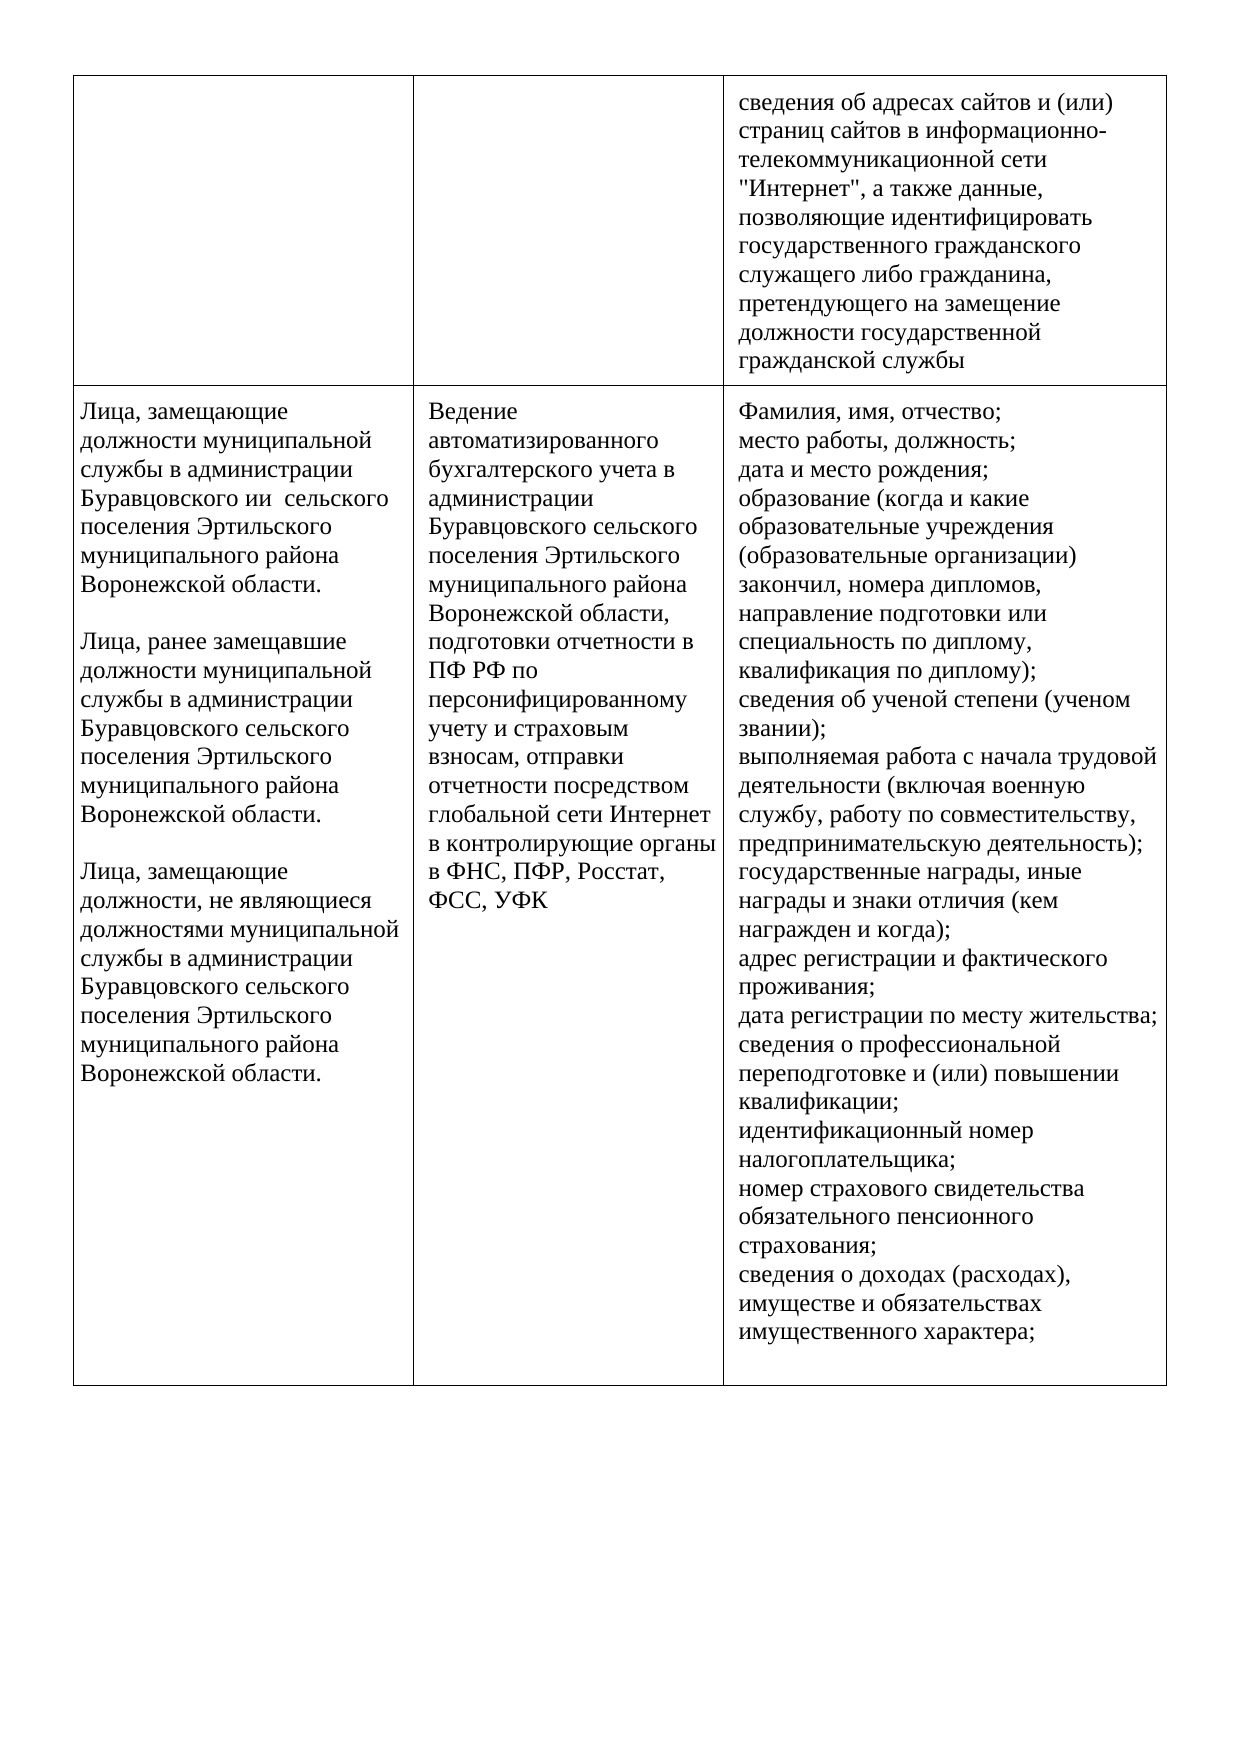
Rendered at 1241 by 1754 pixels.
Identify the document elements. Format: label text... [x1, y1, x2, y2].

table_cell Ведение автоматизированного бухгалтерского учета в администрации Буравцовского сельского поселения Эртильского муниципального района Воронежской области, подготовки отчетности в ПФ РФ по персонифицированному учету и страховым взносам, отправки отчетности посредством глобальной сети Интернет в контролирующие органы в ФНС, ПФР, Росстат, ФСС, УФК [414, 386, 723, 1384]
table_cell [414, 76, 723, 385]
table_cell Фамилия, имя, отчество; место работы, должность; дата и место рождения; образование (когда и какие образовательные учреждения (образовательные организации) закончил, номера дипломов, направление подготовки или специальность по диплому, квалификация по диплому); сведения об ученой степени (ученом звании); выполняемая работа с начала трудовой деятельности (включая военную службу, работу по совместительству, предпринимательскую деятельность); государственные награды, иные награды и знаки отличия (кем награжден и когда); адрес регистрации и фактического проживания; дата регистрации по месту жительства; сведения о профессиональной переподготовке и (или) повышении квалификации; идентификационный номер налогоплательщика; номер страхового свидетельства обязательного пенсионного страхования; сведения о доходах (расходах), имуществе и обязательствах имущественного характера; [724, 386, 1166, 1384]
table_cell Лица, замещающие должности муниципальной службы в администрации Буравцовского ии сельского поселения Эртильского муниципального района Воронежской области. Лица, ранее замещавшие должности муниципальной службы в администрации Буравцовского сельского поселения Эртильского муниципального района Воронежской области. Лица, замещающие должности, не являющиеся должностями муниципальной службы в администрации Буравцовского сельского поселения Эртильского муниципального района Воронежской области. [74, 386, 413, 1384]
